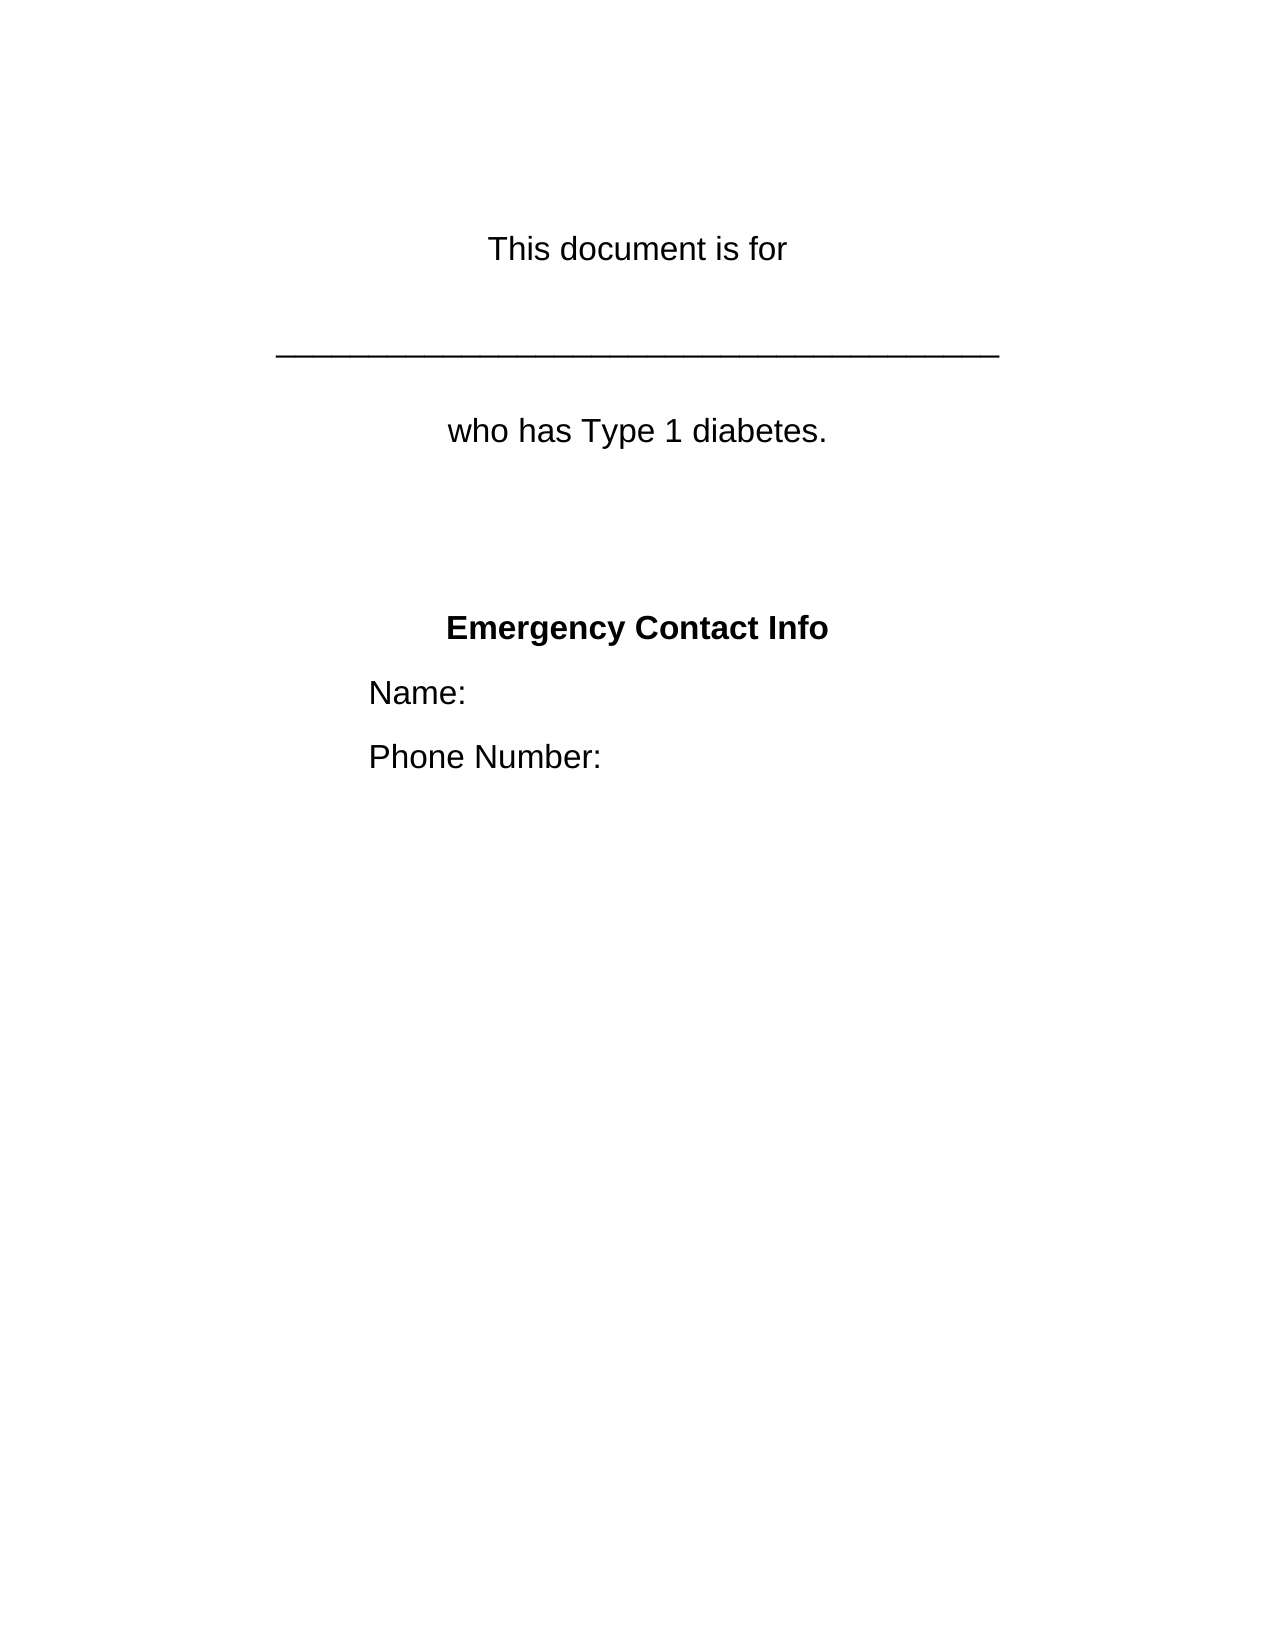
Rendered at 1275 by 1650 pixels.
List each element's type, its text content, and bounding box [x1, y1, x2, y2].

text who has Type 1 diabetes. [150, 411, 1125, 450]
text This document is for [150, 229, 1125, 267]
text Emergency Contact Info [150, 608, 1125, 646]
text _______________________________________ [150, 320, 1125, 359]
text Name: [368, 673, 1125, 711]
text Phone Number: [368, 737, 1125, 776]
